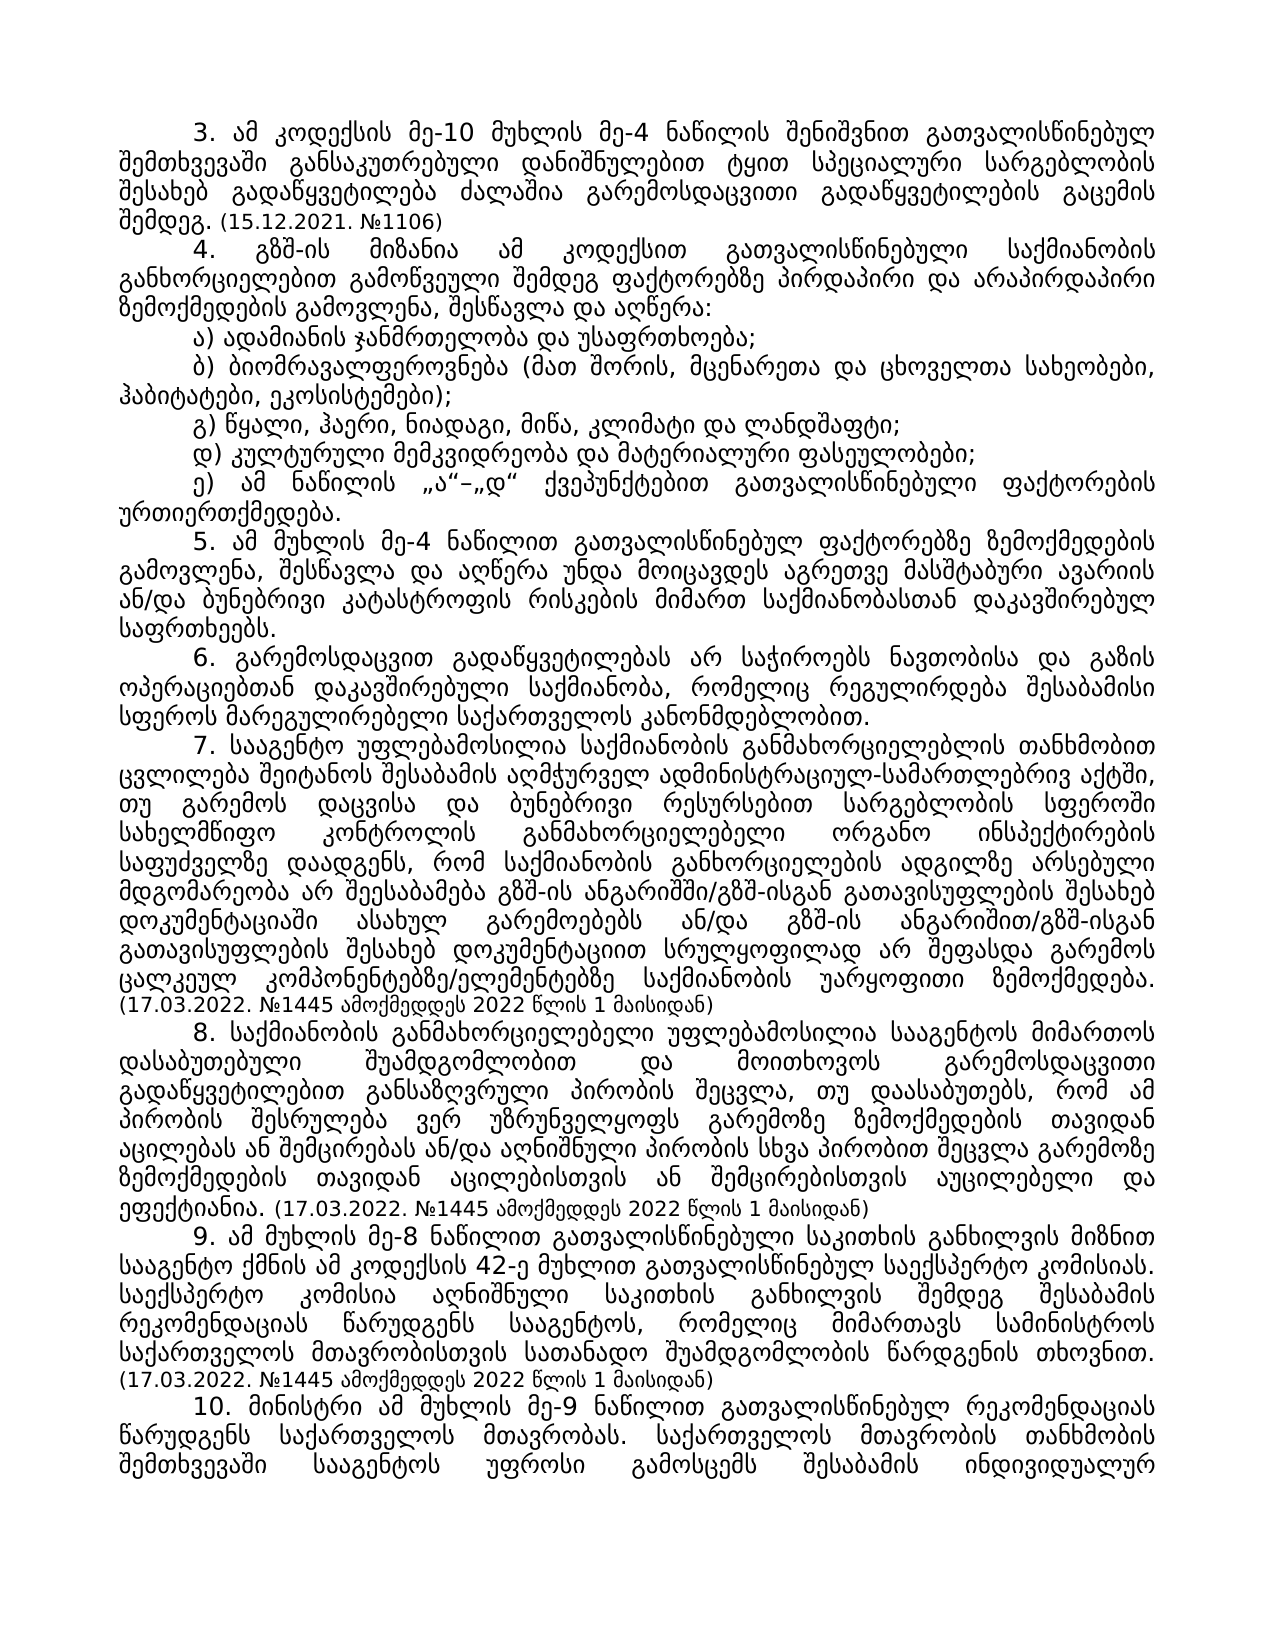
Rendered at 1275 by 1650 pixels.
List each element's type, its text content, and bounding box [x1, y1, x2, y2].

text 8. საქმიანობის განმახორციელებელი უფლებამოსილია სააგენტოს მიმართოს დასაბუთებული შუამდგომლობით და მოითხოვოს გარემოსდაცვითი გადაწყვეტილებით განსაზღვრული პირობის შეცვლა, თუ დაასაბუთებს, რომ ამ პირობის შესრულება ვერ უზრუნველყოფს გარემოზე ზემოქმედების თავიდან აცილებას ან შემცირებას ან/და აღნიშნული პირობის სხვა პირობით შეცვლა გარემოზე ზემოქმედების თავიდან აცილებისთვის ან შემცირებისთვის აუცილებელი და ეფექტიანია. (17.03.2022. №1445 ამოქმედდეს 2022 წლის 1 მაისიდან) [118, 1018, 1156, 1222]
text გ) წყალი, ჰაერი, ნიადაგი, მიწა, კლიმატი და ლანდშაფტი; [118, 410, 1156, 439]
text ე) ამ ნაწილის „ა“–„დ“ ქვეპუნქტებით გათვალისწინებული ფაქტორების ურთიერთქმედება. [118, 468, 1156, 527]
text 9. ამ მუხლის მე-8 ნაწილით გათვალისწინებული საკითხის განხილვის მიზნით სააგენტო ქმნის ამ კოდექსის 42-ე მუხლით გათვალისწინებულ საექსპერტო კომისიას. საექსპერტო კომისია აღნიშნული საკითხის განხილვის შემდეგ შესაბამის რეკომენდაციას წარუდგენს სააგენტოს, რომელიც მიმართავს სამინისტროს საქართველოს მთავრობისთვის სათანადო შუამდგომლობის წარდგენის თხოვნით. (17.03.2022. №1445 ამოქმედდეს 2022 წლის 1 მაისიდან) [118, 1222, 1156, 1392]
text 6. გარემოსდაცვით გადაწყვეტილებას არ საჭიროებს ნავთობისა და გაზის ოპერაციებთან დაკავშირებული საქმიანობა, რომელიც რეგულირდება შესაბამისი სფეროს მარეგულირებელი საქართველოს კანონმდებლობით. [118, 643, 1156, 731]
text ა) ადამიანის ჯანმრთელობა და უსაფრთხოება; [118, 323, 1156, 352]
text 7. სააგენტო უფლებამოსილია საქმიანობის განმახორციელებლის თანხმობით ცვლილება შეიტანოს შესაბამის აღმჭურველ ადმინისტრაციულ-სამართლებრივ აქტში, თუ გარემოს დაცვისა და ბუნებრივი რესურსებით სარგებლობის სფეროში სახელმწიფო კონტროლის განმახორციელებელი ორგანო ინსპექტირების საფუძველზე დაადგენს, რომ საქმიანობის განხორციელების ადგილზე არსებული მდგომარეობა არ შეესაბამება გზშ-ის ანგარიშში/გზშ-ისგან გათავისუფლების შესახებ დოკუმენტაციაში ასახულ გარემოებებს ან/და გზშ-ის ანგარიშით/გზშ-ისგან გათავისუფლების შესახებ დოკუმენტაციით სრულყოფილად არ შეფასდა გარემოს ცალკეულ კომპონენტებზე/ელემენტებზე საქმიანობის უარყოფითი ზემოქმედება. (17.03.2022. №1445 ამოქმედდეს 2022 წლის 1 მაისიდან) [118, 731, 1156, 1018]
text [118, 1392, 1156, 1479]
text ბ) ბიომრავალფეროვნება (მათ შორის, მცენარეთა და ცხოველთა სახეობები, ჰაბიტატები, ეკოსისტემები); [118, 352, 1156, 410]
text 5. ამ მუხლის მე-4 ნაწილით გათვალისწინებულ ფაქტორებზე ზემოქმედების გამოვლენა, შესწავლა და აღწერა უნდა მოიცავდეს აგრეთვე მასშტაბური ავარიის ან/და ბუნებრივი კატასტროფის რისკების მიმართ საქმიანობასთან დაკავშირებულ საფრთხეებს. [118, 527, 1156, 643]
text დ) კულტურული მემკვიდრეობა და მატერიალური ფასეულობები; [118, 439, 1156, 468]
text 4. გზშ-ის მიზანია ამ კოდექსით გათვალისწინებული საქმიანობის განხორციელებით გამოწვეული შემდეგ ფაქტორებზე პირდაპირი და არაპირდაპირი ზემოქმედების გამოვლენა, შესწავლა და აღწერა: [118, 235, 1156, 323]
text 3. ამ კოდექსის მე-10 მუხლის მე-4 ნაწილის შენიშვნით გათვალისწინებულ შემთხვევაში განსაკუთრებული დანიშნულებით ტყით სპეციალური სარგებლობის შესახებ გადაწყვეტილება ძალაშია გარემოსდაცვითი გადაწყვეტილების გაცემის შემდეგ. (15.12.2021. №1106) [118, 118, 1156, 235]
